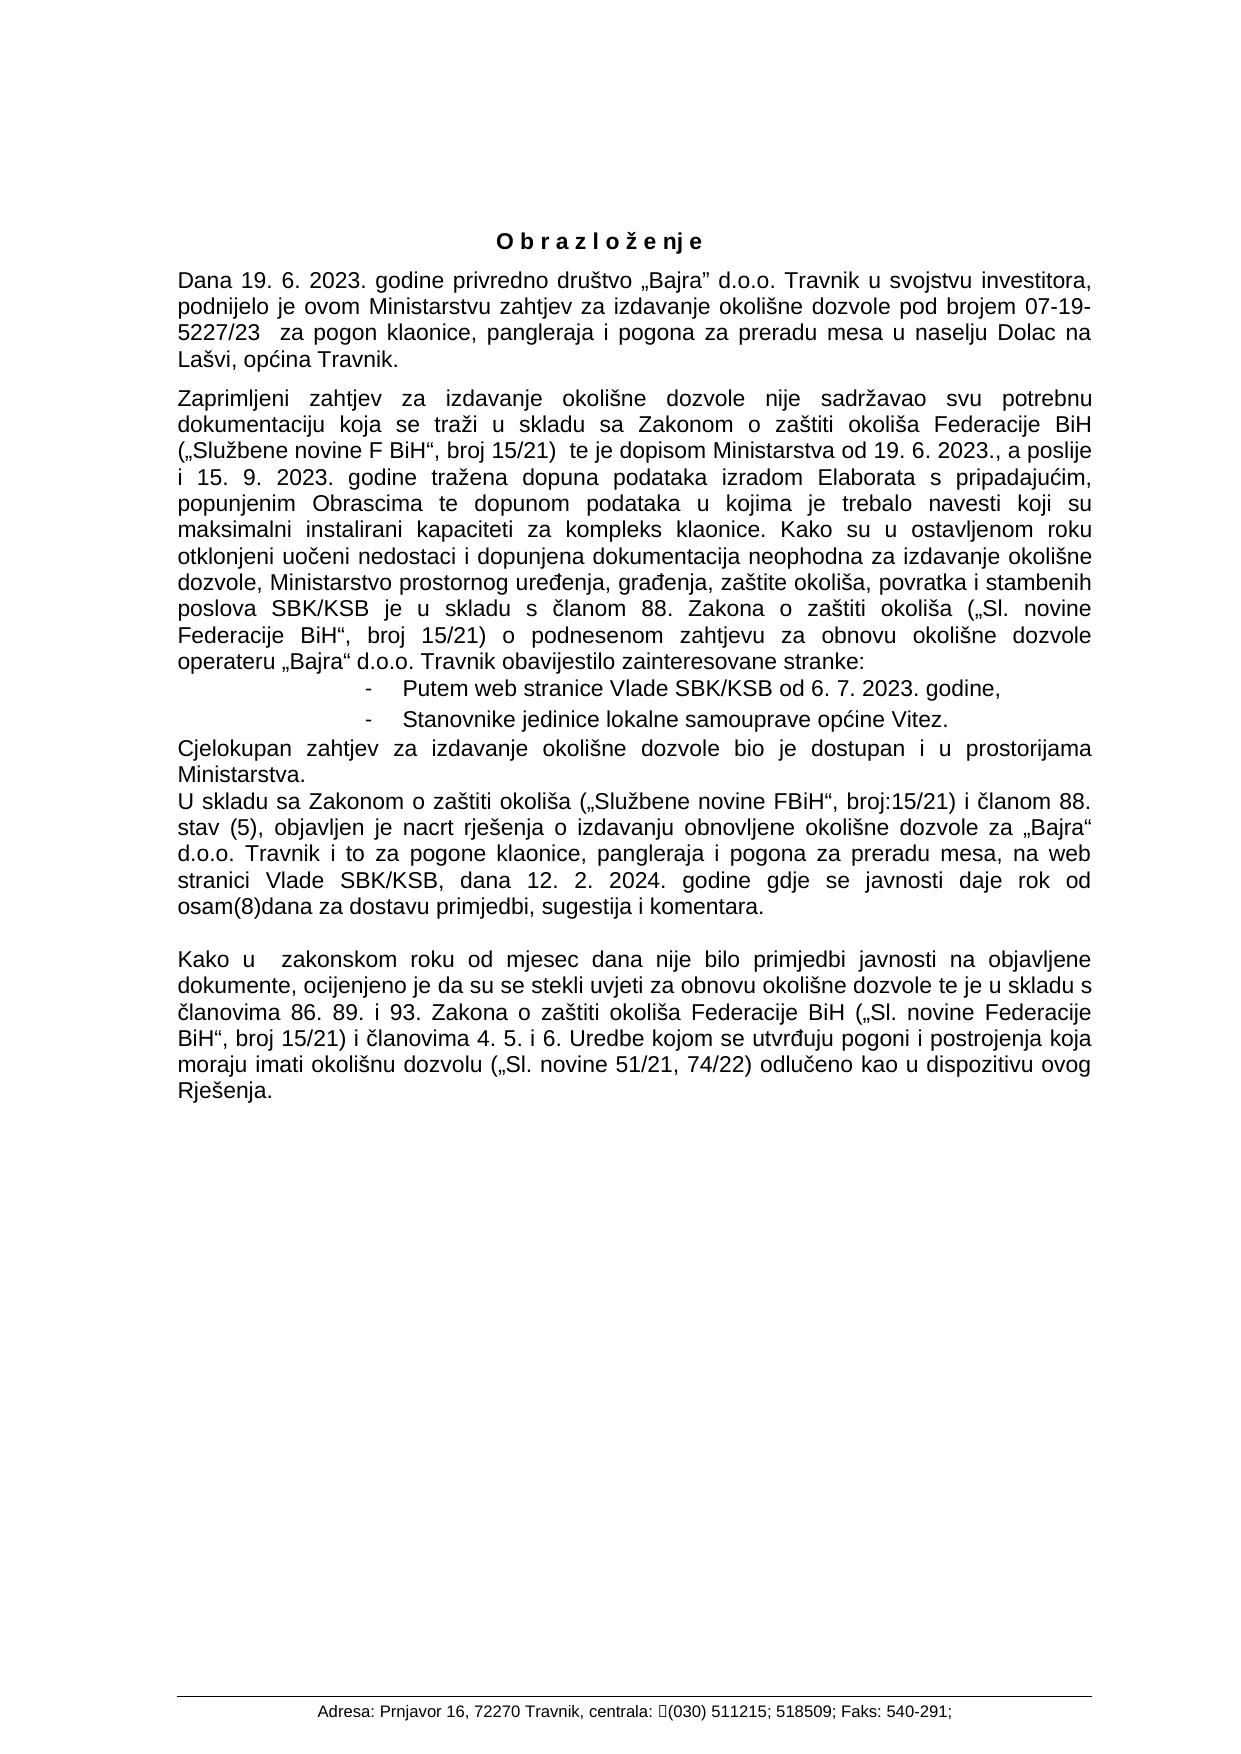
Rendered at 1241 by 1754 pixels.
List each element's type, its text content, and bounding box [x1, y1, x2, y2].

text Adresa: Prnjavor 16, 72270 Travnik, centrala: (030) 511215; 518509; Faks: 540-291; [177, 1697, 1092, 1722]
text Dana 19. 6. 2023. godine privredno društvo „Bajra” d.o.o. Travnik u svojstvu investitora, podnijelo je ovom Ministarstvu zahtjev za izdavanje okolišne dozvole pod brojem 07-19-5227/23 za pogon klaonice, pangleraja i pogona za preradu mesa u naselju Dolac na Lašvi, općina Travnik. [177, 267, 1092, 372]
text Cjelokupan zahtjev za izdavanje okolišne dozvole bio je dostupan i u prostorijama Ministarstva. [177, 735, 1092, 788]
list Putem web stranice Vlade SBK/KSB od 6. 7. 2023. godine, [365, 674, 1092, 702]
text Zaprimljeni zahtjev za izdavanje okolišne dozvole nije sadržavao svu potrebnu dokumentaciju koja se traži u skladu sa Zakonom o zaštiti okoliša Federacije BiH („Službene novine F BiH“, broj 15/21) te je dopisom Ministarstva od 19. 6. 2023., a poslije i 15. 9. 2023. godine tražena dopuna podataka izradom Elaborata s pripadajućim, popunjenim Obrascima te dopunom podataka u kojima je trebalo navesti koji su maksimalni instalirani kapaciteti za kompleks klaonice. Kako su u ostavljenom roku otklonjeni uočeni nedostaci i dopunjena dokumentacija neophodna za izdavanje okolišne dozvole, Ministarstvo prostornog uređenja, građenja, zaštite okoliša, povratka i stambenih poslova SBK/KSB je u skladu s članom 88. Zakona o zaštiti okoliša („Sl. novine Federacije BiH“, broj 15/21) o podnesenom zahtjevu za obnovu okolišne dozvole operateru „Bajra“ d.o.o. Travnik obavijestilo zainteresovane stranke: [177, 384, 1092, 674]
list Stanovnike jedinice lokalne samouprave općine Vitez. [365, 705, 1092, 733]
text U skladu sa Zakonom o zaštiti okoliša („Službene novine FBiH“, broj:15/21) i članom 88. stav (5), objavljen je nacrt rješenja o izdavanju obnovljene okolišne dozvole za „Bajra“ d.o.o. Travnik i to za pogone klaonice, pangleraja i pogona za preradu mesa, na web stranici Vlade SBK/KSB, dana 12. 2. 2024. godine gdje se javnosti daje rok od osam(8)dana za dostavu primjedbi, sugestija i komentara. [177, 788, 1092, 919]
text Kako u zakonskom roku od mjesec dana nije bilo primjedbi javnosti na objavljene dokumente, ocijenjeno je da su se stekli uvjeti za obnovu okolišne dozvole te je u skladu s članovima 86. 89. i 93. Zakona o zaštiti okoliša Federacije BiH („Sl. novine Federacije BiH“, broj 15/21) i članovima 4. 5. i 6. Uredbe kojom se utvrđuju pogoni i postrojenja koja moraju imati okolišnu dozvolu („Sl. novine 51/21, 74/22) odlučeno kao u dispozitivu ovog Rješenja. [177, 946, 1092, 1104]
text O b r a z l o ž e nj e [177, 228, 1092, 254]
